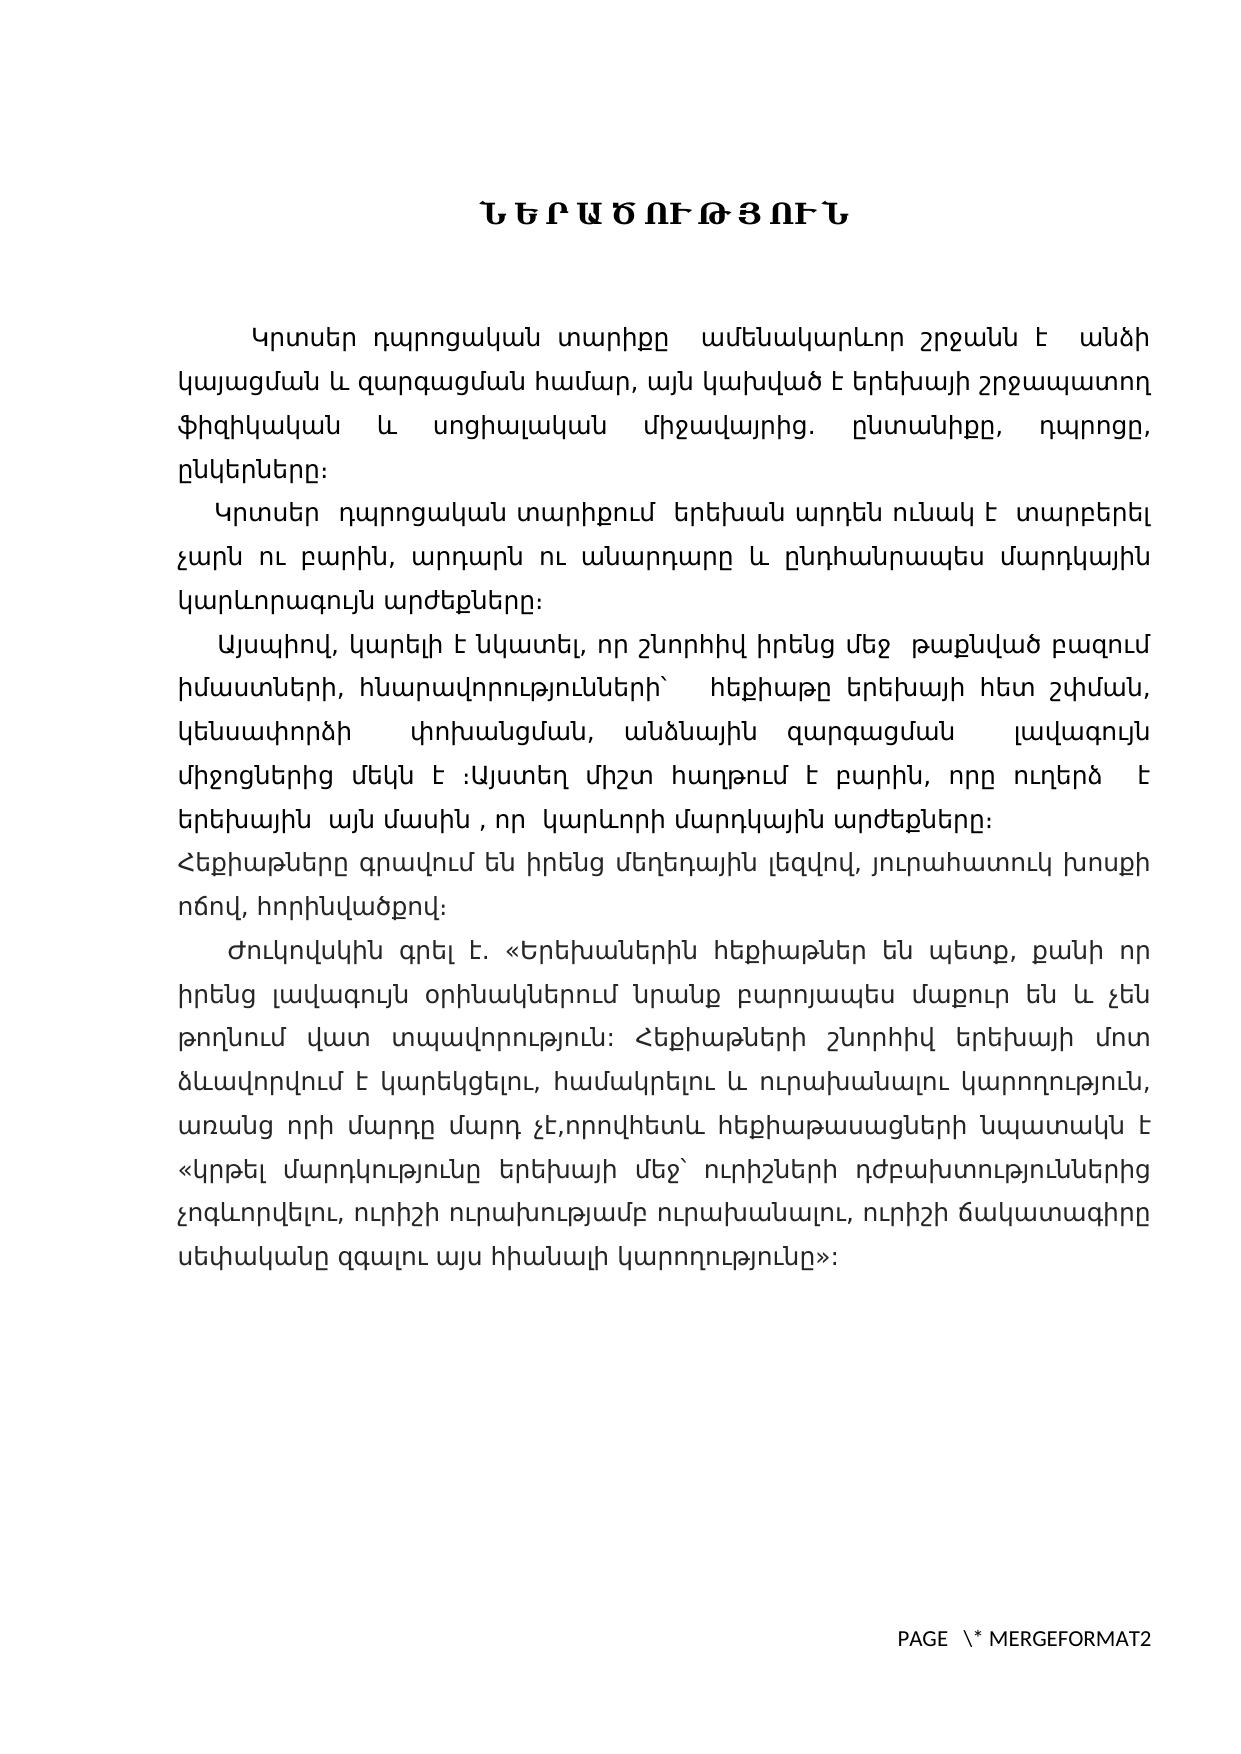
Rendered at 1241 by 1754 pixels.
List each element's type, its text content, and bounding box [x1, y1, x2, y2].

text Կրտսեր դպրոցական տարիքը ամենակարևոր շրջանն է անձի կայացման և զարգացման համար, այն կախված է երեխայի շրջապատող ֆիզիկական և սոցիալական միջավայրից․ ընտանիքը, դպրոցը, ընկերները։ [177, 323, 1152, 484]
text Այսպիով, կարելի է նկատել, որ շնորհիվ իրենց մեջ թաքնված բազում իմաստների, հնարավորությունների՝ հեքիաթը երեխայի հետ շփման, կենսափորձի փոխանցման, անձնային զարգացման լավագույն միջոցներից մեկն է ։Այստեղ միշտ հաղթում է բարին, որը ուղերձ է երեխային այն մասին , որ կարևորի մարդկային արժեքները։ [177, 630, 1152, 834]
text Կրտսեր դպրոցական տարիքում երեխան արդեն ունակ է տարբերել չարն ու բարին, արդարն ու անարդարը և ընդհանրապես մարդկային կարևորագույն արժեքները։ [177, 498, 1152, 615]
text Ն Ե Ր Ա Ծ ՈՒ Թ Յ ՈՒ Ն [177, 197, 1152, 230]
text Հեքիաթները գրավում են իրենց մեղեդային լեզվով, յուրահատուկ խոսքի ոճով, հորինվածքով։ [177, 848, 1152, 921]
text Ժուկովսկին գրել է. «Երեխաներին հեքիաթներ են պետք, քանի որ իրենց լավագույն օրինակներում նրանք բարոյապես մաքուր են և չեն թողնում վատ տպավորություն: Հեքիաթների շնորհիվ երեխայի մոտ ձևավորվում է կարեկցելու, համակրելու և ուրախանալու կարողություն, առանց որի մարդը մարդ չէ,որովհետև հեքիաթասացների նպատակն է «կրթել մարդկությունը երեխայի մեջ՝ ուրիշների դժբախտություններից չոգևորվելու, ուրիշի ուրախությամբ ուրախանալու, ուրիշի ճակատագիրը սեփականը զգալու այս հիանալի կարողությունը»: [177, 936, 1152, 1271]
